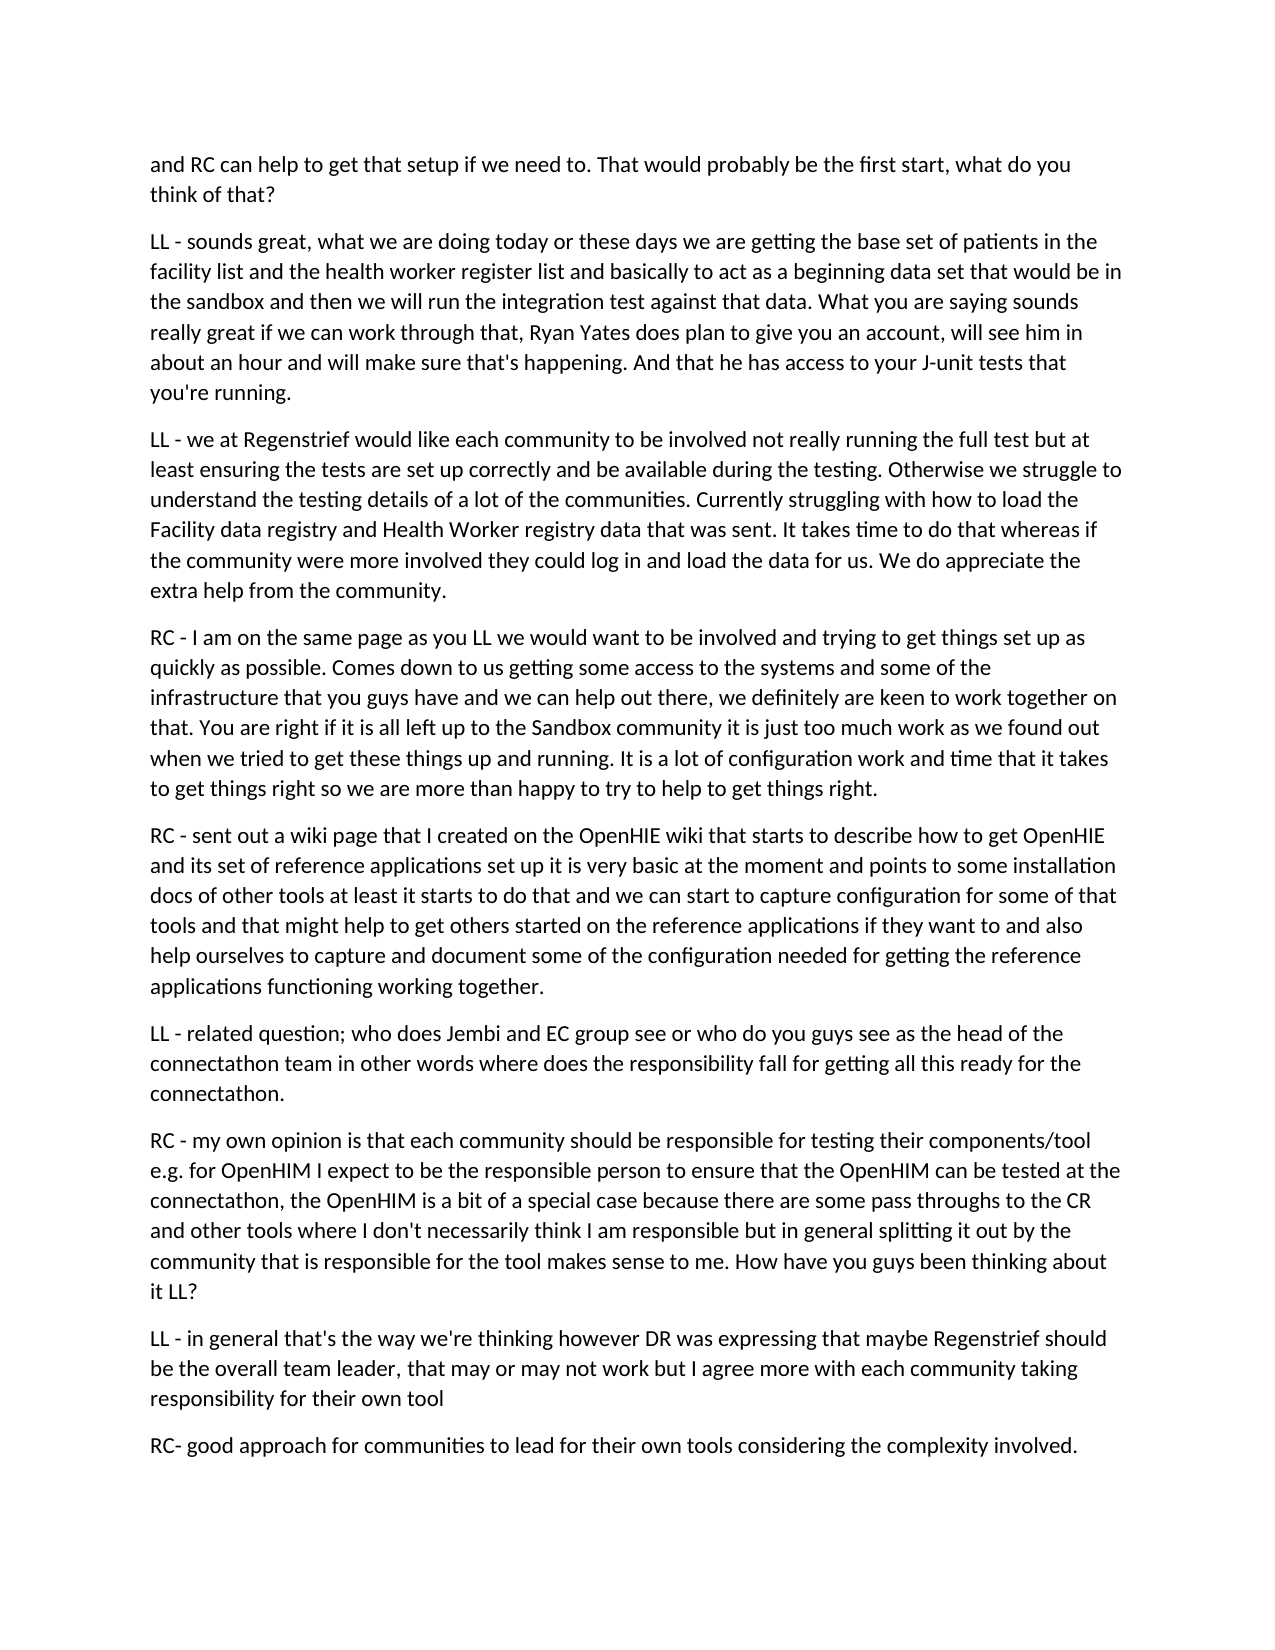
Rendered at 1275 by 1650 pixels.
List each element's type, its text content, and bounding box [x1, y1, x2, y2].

text RC - I am on the same page as you LL we would want to be involved and trying to get things set up as quickly as possible. Comes down to us getting some access to the systems and some of the infrastructure that you guys have and we can help out there, we definitely are keen to work together on that. You are right if it is all left up to the Sandbox community it is just too much work as we found out when we tried to get these things up and running. It is a lot of configuration work and time that it takes to get things right so we are more than happy to try to help to get things right. [150, 623, 1125, 802]
text LL - in general that's the way we're thinking however DR was expressing that maybe Regenstrief should be the overall team leader, that may or may not work but I agree more with each community taking responsibility for their own tool [150, 1324, 1125, 1412]
text RC- good approach for communities to lead for their own tools considering the complexity involved. [150, 1431, 1125, 1459]
text RC - sent out a wiki page that I created on the OpenHIE wiki that starts to describe how to get OpenHIE and its set of reference applications set up it is very basic at the moment and points to some installation docs of other tools at least it starts to do that and we can start to capture configuration for some of that tools and that might help to get others started on the reference applications if they want to and also help ourselves to capture and document some of the configuration needed for getting the reference applications functioning working together. [150, 821, 1125, 1000]
text LL - sounds great, what we are doing today or these days we are getting the base set of patients in the facility list and the health worker register list and basically to act as a beginning data set that would be in the sandbox and then we will run the integration test against that data. What you are saying sounds really great if we can work through that, Ryan Yates does plan to give you an account, will see him in about an hour and will make sure that's happening. And that he has access to your J-unit tests that you're running. [150, 227, 1125, 406]
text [150, 150, 1125, 208]
text RC - my own opinion is that each community should be responsible for testing their components/tool e.g. for OpenHIM I expect to be the responsible person to ensure that the OpenHIM can be tested at the connectathon, the OpenHIM is a bit of a special case because there are some pass throughs to the CR and other tools where I don't necessarily think I am responsible but in general splitting it out by the community that is responsible for the tool makes sense to me. How have you guys been thinking about it LL? [150, 1126, 1125, 1305]
text LL - we at Regenstrief would like each community to be involved not really running the full test but at least ensuring the tests are set up correctly and be available during the testing. Otherwise we struggle to understand the testing details of a lot of the communities. Currently struggling with how to load the Facility data registry and Health Worker registry data that was sent. It takes time to do that whereas if the community were more involved they could log in and load the data for us. We do appreciate the extra help from the community. [150, 425, 1125, 604]
text LL - related question; who does Jembi and EC group see or who do you guys see as the head of the connectathon team in other words where does the responsibility fall for getting all this ready for the connectathon. [150, 1019, 1125, 1107]
